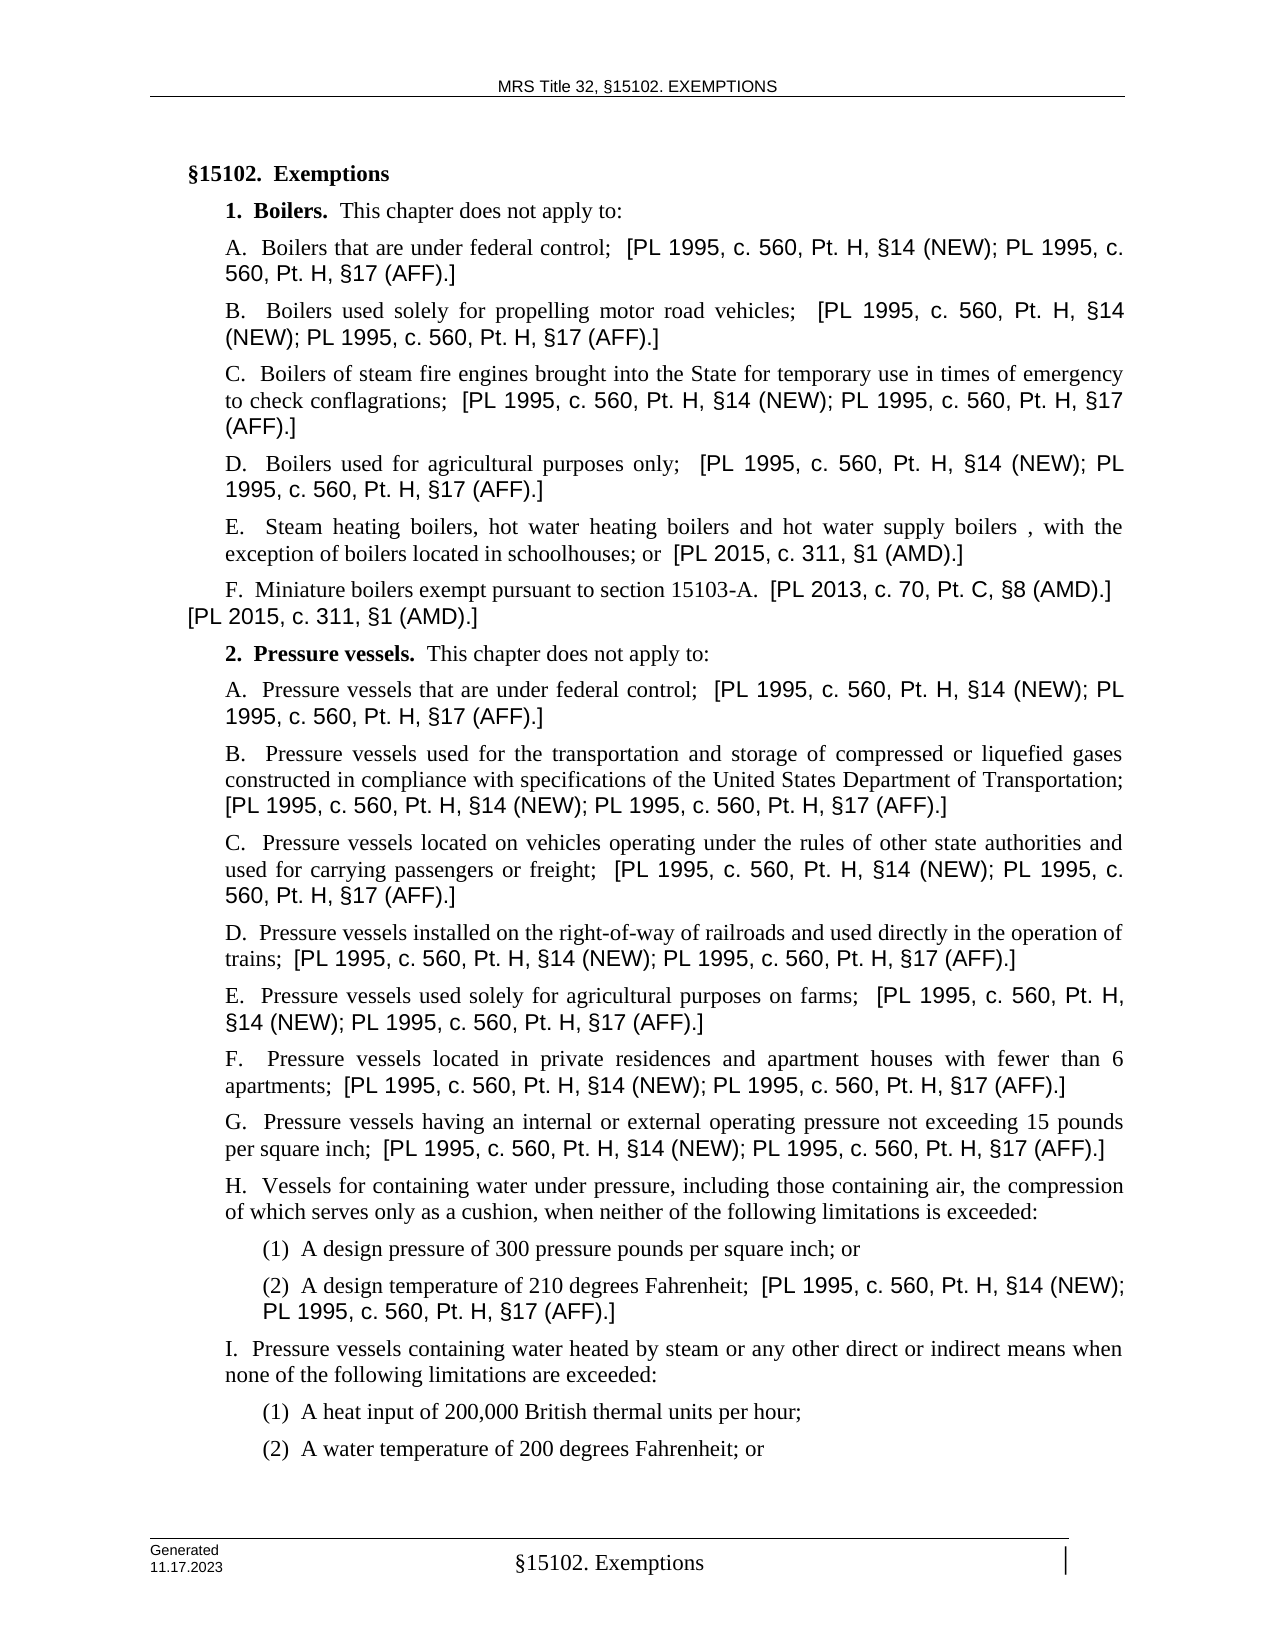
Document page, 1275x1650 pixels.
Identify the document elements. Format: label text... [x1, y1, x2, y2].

text 2. Pressure vessels. This chapter does not apply to: [187, 640, 1125, 666]
text (1) A design pressure of 300 pressure pounds per square inch; or [262, 1235, 1125, 1261]
text F. Pressure vessels located in private residences and apartment houses with fewer than 6 apartments; [PL 1995, c. 560, Pt. H, §14 (NEW); PL 1995, c. 560, Pt. H, §17 (AFF).] [225, 1045, 1125, 1098]
text 1. Boilers. This chapter does not apply to: [187, 197, 1125, 223]
text A. Boilers that are under federal control; [PL 1995, c. 560, Pt. H, §14 (NEW); PL 1995, c. 560, Pt. H, §17 (AFF).] [225, 234, 1125, 287]
text A. Pressure vessels that are under federal control; [PL 1995, c. 560, Pt. H, §14 (NEW); PL 1995, c. 560, Pt. H, §17 (AFF).] [225, 676, 1125, 729]
text [PL 2015, c. 311, §1 (AMD).] [187, 603, 1125, 629]
text B. Boilers used solely for propelling motor road vehicles; [PL 1995, c. 560, Pt. H, §14 (NEW); PL 1995, c. 560, Pt. H, §17 (AFF).] [225, 297, 1125, 350]
text E. Pressure vessels used solely for agricultural purposes on farms; [PL 1995, c. 560, Pt. H, §14 (NEW); PL 1995, c. 560, Pt. H, §17 (AFF).] [225, 982, 1125, 1035]
text I. Pressure vessels containing water heated by steam or any other direct or indirect means when none of the following limitations are exceeded: [225, 1335, 1125, 1387]
text E. Steam heating boilers, hot water heating boilers and hot water supply boilers , with the exception of boilers located in schoolhouses; or [PL 2015, c. 311, §1 (AMD).] [225, 513, 1125, 566]
text §15102. Exemptions [187, 160, 1125, 187]
text B. Pressure vessels used for the transportation and storage of compressed or liquefied gases constructed in compliance with specifications of the United States Department of Transportation; [PL 1995, c. 560, Pt. H, §14 (NEW); PL 1995, c. 560, Pt. H, §17 (AFF).] [225, 740, 1125, 819]
text D. Pressure vessels installed on the right-of-way of railroads and used directly in the operation of trains; [PL 1995, c. 560, Pt. H, §14 (NEW); PL 1995, c. 560, Pt. H, §17 (AFF).] [225, 919, 1125, 972]
text G. Pressure vessels having an internal or external operating pressure not exceeding 15 pounds per square inch; [PL 1995, c. 560, Pt. H, §14 (NEW); PL 1995, c. 560, Pt. H, §17 (AFF).] [225, 1108, 1125, 1161]
text F. Miniature boilers exempt pursuant to section 15103‑A. [PL 2013, c. 70, Pt. C, §8 (AMD).] [225, 576, 1125, 603]
text C. Pressure vessels located on vehicles operating under the rules of other state authorities and used for carrying passengers or freight; [PL 1995, c. 560, Pt. H, §14 (NEW); PL 1995, c. 560, Pt. H, §17 (AFF).] [225, 829, 1125, 908]
text (1) A heat input of 200,000 British thermal units per hour; [262, 1398, 1125, 1424]
text D. Boilers used for agricultural purposes only; [PL 1995, c. 560, Pt. H, §14 (NEW); PL 1995, c. 560, Pt. H, §17 (AFF).] [225, 450, 1125, 503]
text (2) A design temperature of 210 degrees Fahrenheit; [PL 1995, c. 560, Pt. H, §14 (NEW); PL 1995, c. 560, Pt. H, §17 (AFF).] [262, 1272, 1125, 1324]
text (2) A water temperature of 200 degrees Fahrenheit; or [262, 1435, 1125, 1461]
text C. Boilers of steam fire engines brought into the State for temporary use in times of emergency to check conflagrations; [PL 1995, c. 560, Pt. H, §14 (NEW); PL 1995, c. 560, Pt. H, §17 (AFF).] [225, 360, 1125, 439]
text H. Vessels for containing water under pressure, including those containing air, the compression of which serves only as a cushion, when neither of the following limitations is exceeded: [225, 1172, 1125, 1224]
